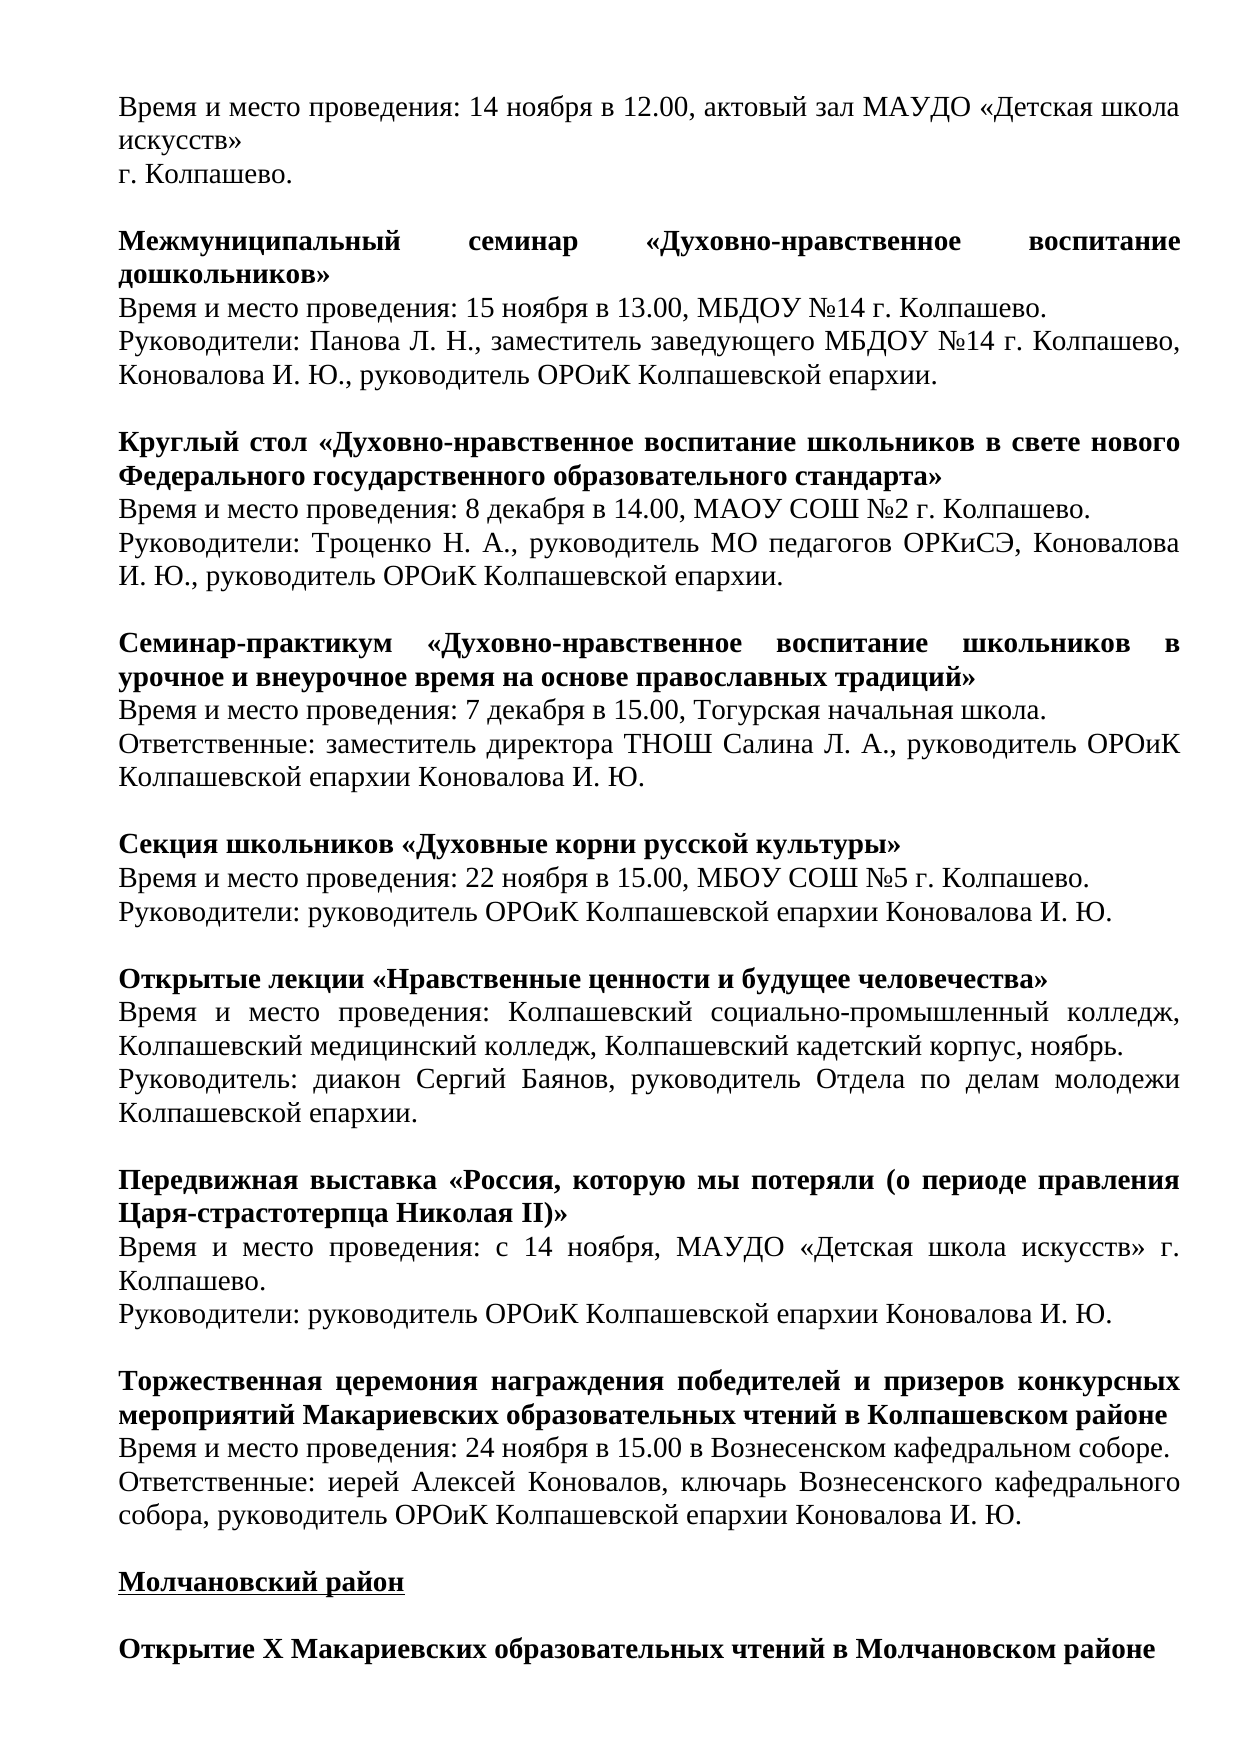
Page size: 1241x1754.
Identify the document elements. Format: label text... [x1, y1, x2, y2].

text Ответственные: заместитель директора ТНОШ Салина Л. А., руководитель ОРОиК Колпашевской епархии Коновалова И. Ю. [118, 726, 1181, 793]
text Руководитель: диакон Сергий Баянов, руководитель Отдела по делам молодежи Колпашевской епархии. [118, 1061, 1181, 1128]
text Ответственные: иерей Алексей Коновалов, ключарь Вознесенского кафедрального собора, руководитель ОРОиК Колпашевской епархии Коновалова И. Ю. [118, 1464, 1181, 1531]
text Торжественная церемония награждения победителей и призеров конкурсных мероприятий Макариевских образовательных чтений в Колпашевском районе [118, 1363, 1181, 1430]
text Молчановский район [118, 1564, 1181, 1598]
text Передвижная выставка «Россия, которую мы потеряли (о периоде правления Царя-страстотерпца Николая II)» [118, 1162, 1181, 1229]
text Открытие X Макариевских образовательных чтений в Молчановском районе [118, 1632, 1181, 1665]
text Время и место проведения: с 14 ноября, МАУДО «Детская школа искусств» г. Колпашево. [118, 1229, 1181, 1296]
text Круглый стол «Духовно-нравственное воспитание школьников в свете нового Федерального государственного образовательного стандарта» [118, 424, 1181, 491]
text Руководители: руководитель ОРОиК Колпашевской епархии Коновалова И. Ю. [118, 1296, 1181, 1330]
text Время и место проведения: 7 декабря в 15.00, Тогурская начальная школа. [118, 692, 1181, 726]
text Время и место проведения: 8 декабря в 14.00, МАОУ СОШ №2 г. Колпашево. [118, 491, 1181, 525]
text Семинар-практикум «Духовно-нравственное воспитание школьников в урочное и внеурочное время на основе православных традиций» [118, 625, 1181, 692]
text Руководители: руководитель ОРОиК Колпашевской епархии Коновалова И. Ю. [118, 894, 1181, 927]
text Секция школьников «Духовные корни русской культуры» [118, 827, 1181, 860]
text Время и место проведения: 24 ноября в 15.00 в Вознесенском кафедральном соборе. [118, 1430, 1181, 1464]
text Время и место проведения: 14 ноября в 12.00, актовый зал МАУДО «Детская школа искусств» [118, 89, 1181, 156]
text Межмуниципальный семинар «Духовно-нравственное воспитание дошкольников» [118, 223, 1181, 290]
text Время и место проведения: 22 ноября в 15.00, МБОУ СОШ №5 г. Колпашево. [118, 860, 1181, 894]
text Руководители: Панова Л. Н., заместитель заведующего МБДОУ №14 г. Колпашево, Коновалова И. Ю., руководитель ОРОиК Колпашевской епархии. [118, 323, 1181, 391]
text Руководители: Троценко Н. А., руководитель МО педагогов ОРКиСЭ, Коновалова И. Ю., руководитель ОРОиК Колпашевской епархии. [118, 525, 1181, 592]
text Время и место проведения: Колпашевский социально-промышленный колледж, Колпашевский медицинский колледж, Колпашевский кадетский корпус, ноябрь. [118, 994, 1181, 1061]
text Открытые лекции «Нравственные ценности и будущее человечества» [118, 961, 1181, 994]
text г. Колпашево. [118, 156, 1181, 189]
text Время и место проведения: 15 ноября в 13.00, МБДОУ №14 г. Колпашево. [118, 290, 1181, 323]
